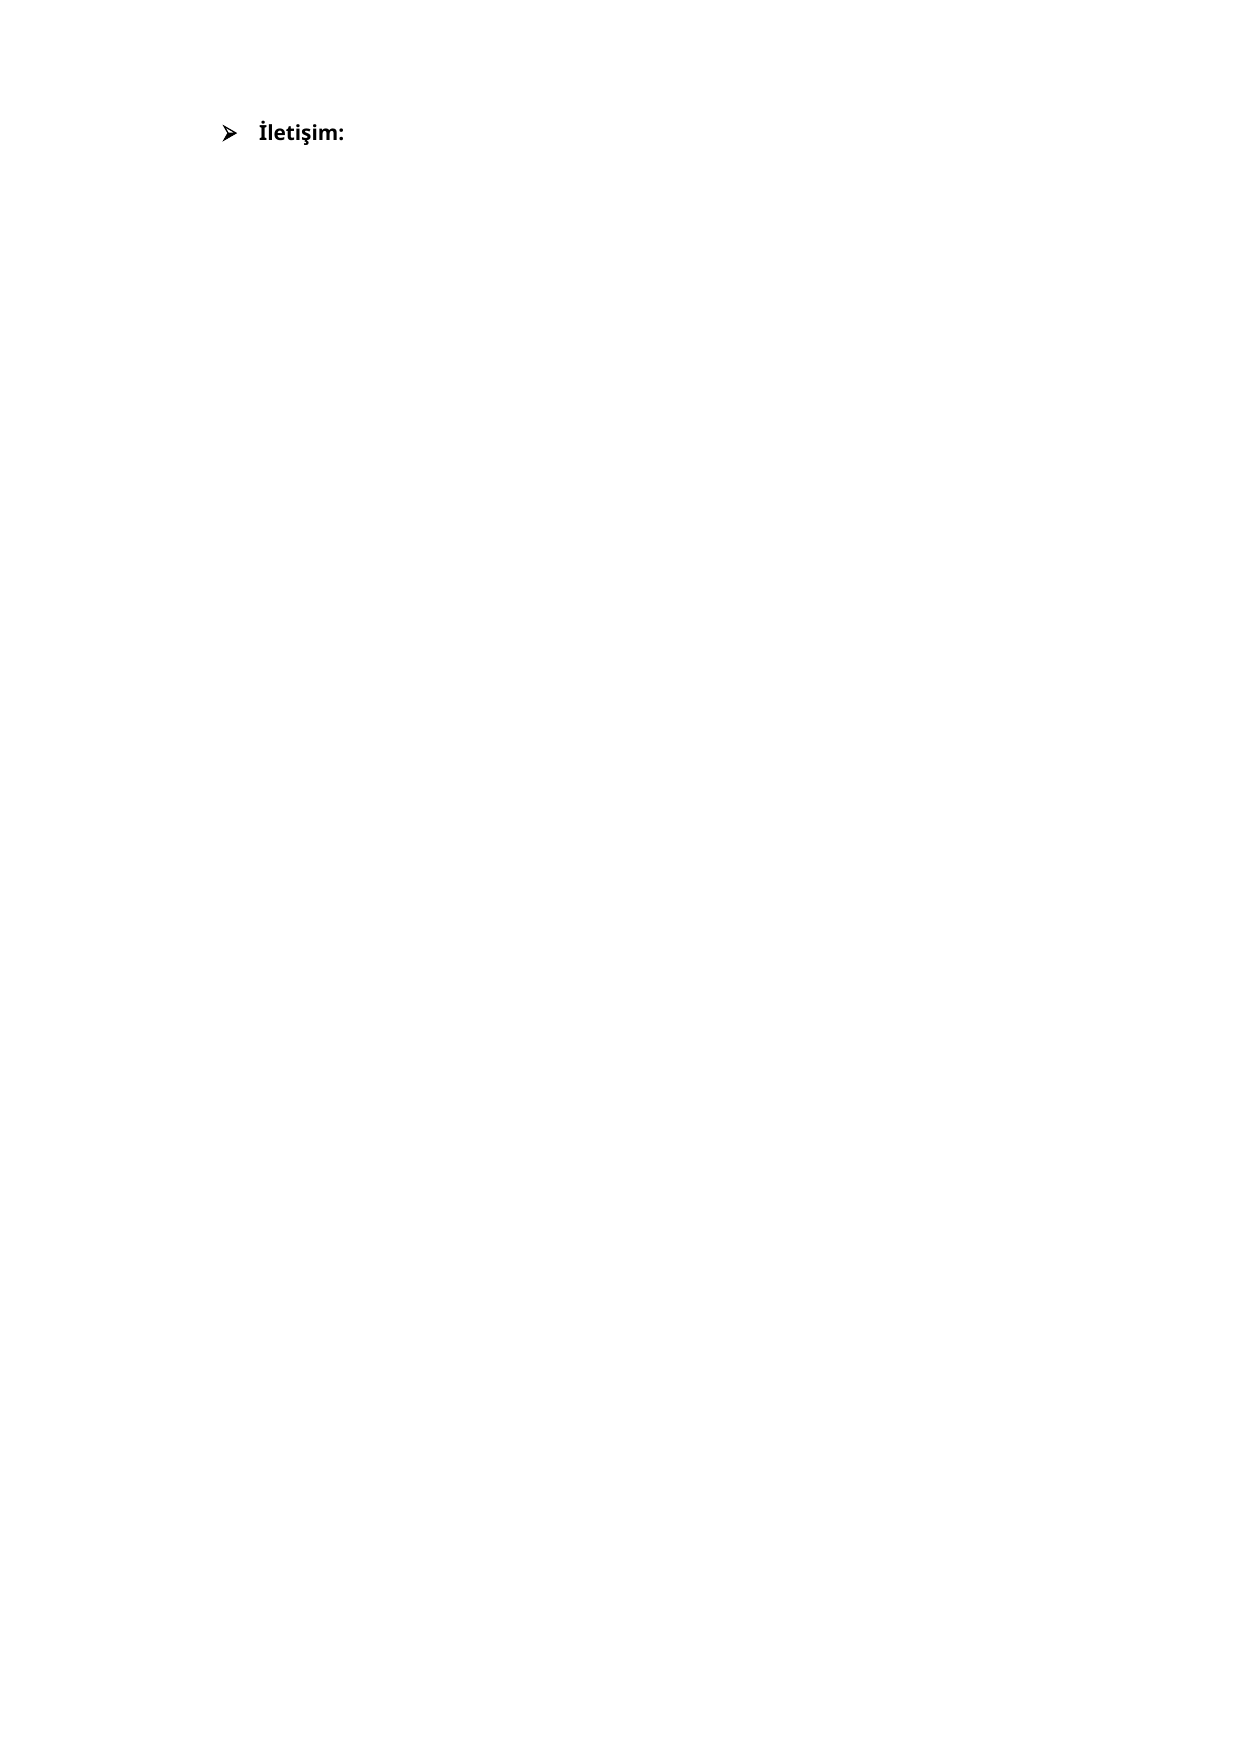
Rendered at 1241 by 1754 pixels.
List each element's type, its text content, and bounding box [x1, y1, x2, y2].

list İletişim: [221, 118, 1093, 147]
